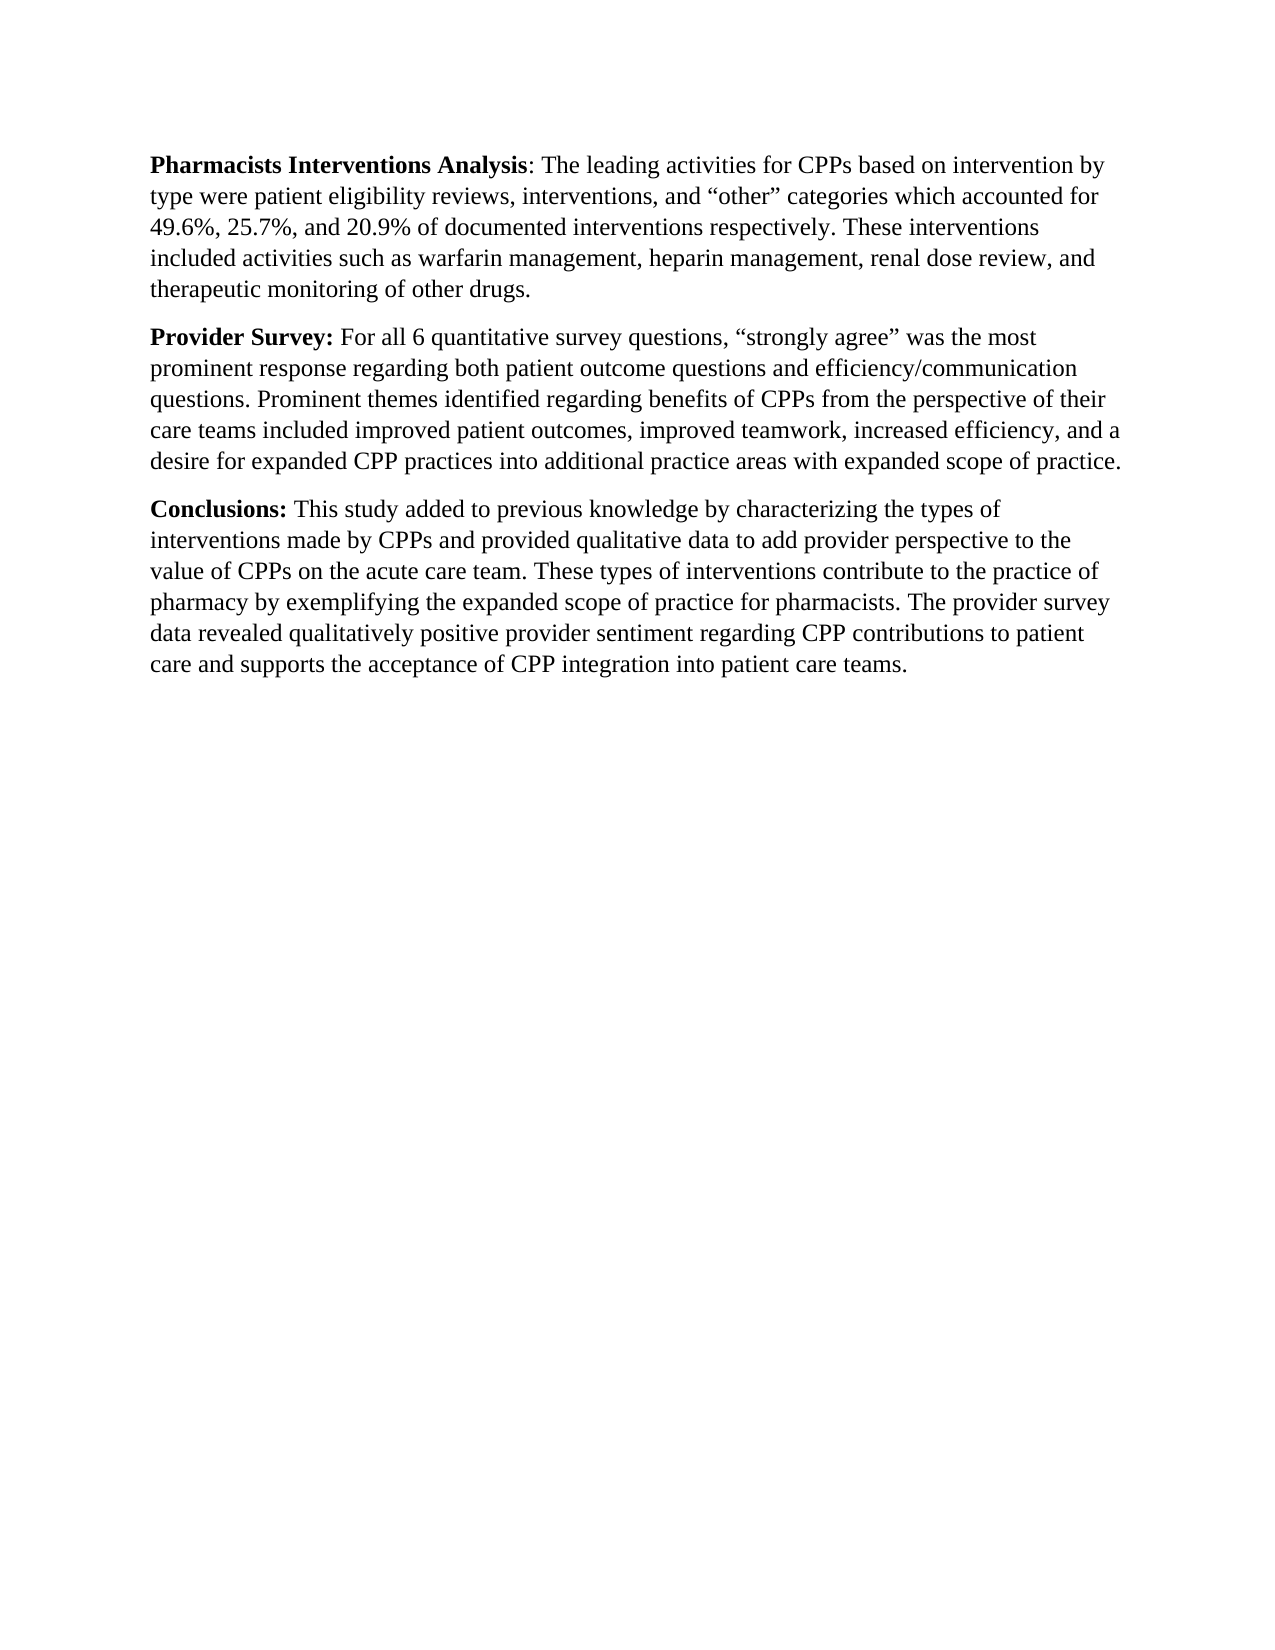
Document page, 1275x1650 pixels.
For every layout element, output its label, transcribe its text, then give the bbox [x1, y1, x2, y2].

text Provider Survey: For all 6 quantitative survey questions, “strongly agree” was the most prominent response regarding both patient outcome questions and efficiency/communication questions. Prominent themes identified regarding benefits of CPPs from the perspective of their care teams included improved patient outcomes, improved teamwork, increased efficiency, and a desire for expanded CPP practices into additional practice areas with expanded scope of practice. [150, 322, 1125, 475]
text Pharmacists Interventions Analysis: The leading activities for CPPs based on intervention by type were patient eligibility reviews, interventions, and “other” categories which accounted for 49.6%, 25.7%, and 20.9% of documented interventions respectively. These interventions included activities such as warfarin management, heparin management, renal dose review, and therapeutic monitoring of other drugs. [150, 150, 1125, 303]
text Conclusions: This study added to previous knowledge by characterizing the types of interventions made by CPPs and provided qualitative data to add provider perspective to the value of CPPs on the acute care team. These types of interventions contribute to the practice of pharmacy by exemplifying the expanded scope of practice for pharmacists. The provider survey data revealed qualitatively positive provider sentiment regarding CPP contributions to patient care and supports the acceptance of CPP integration into patient care teams. [150, 494, 1125, 678]
